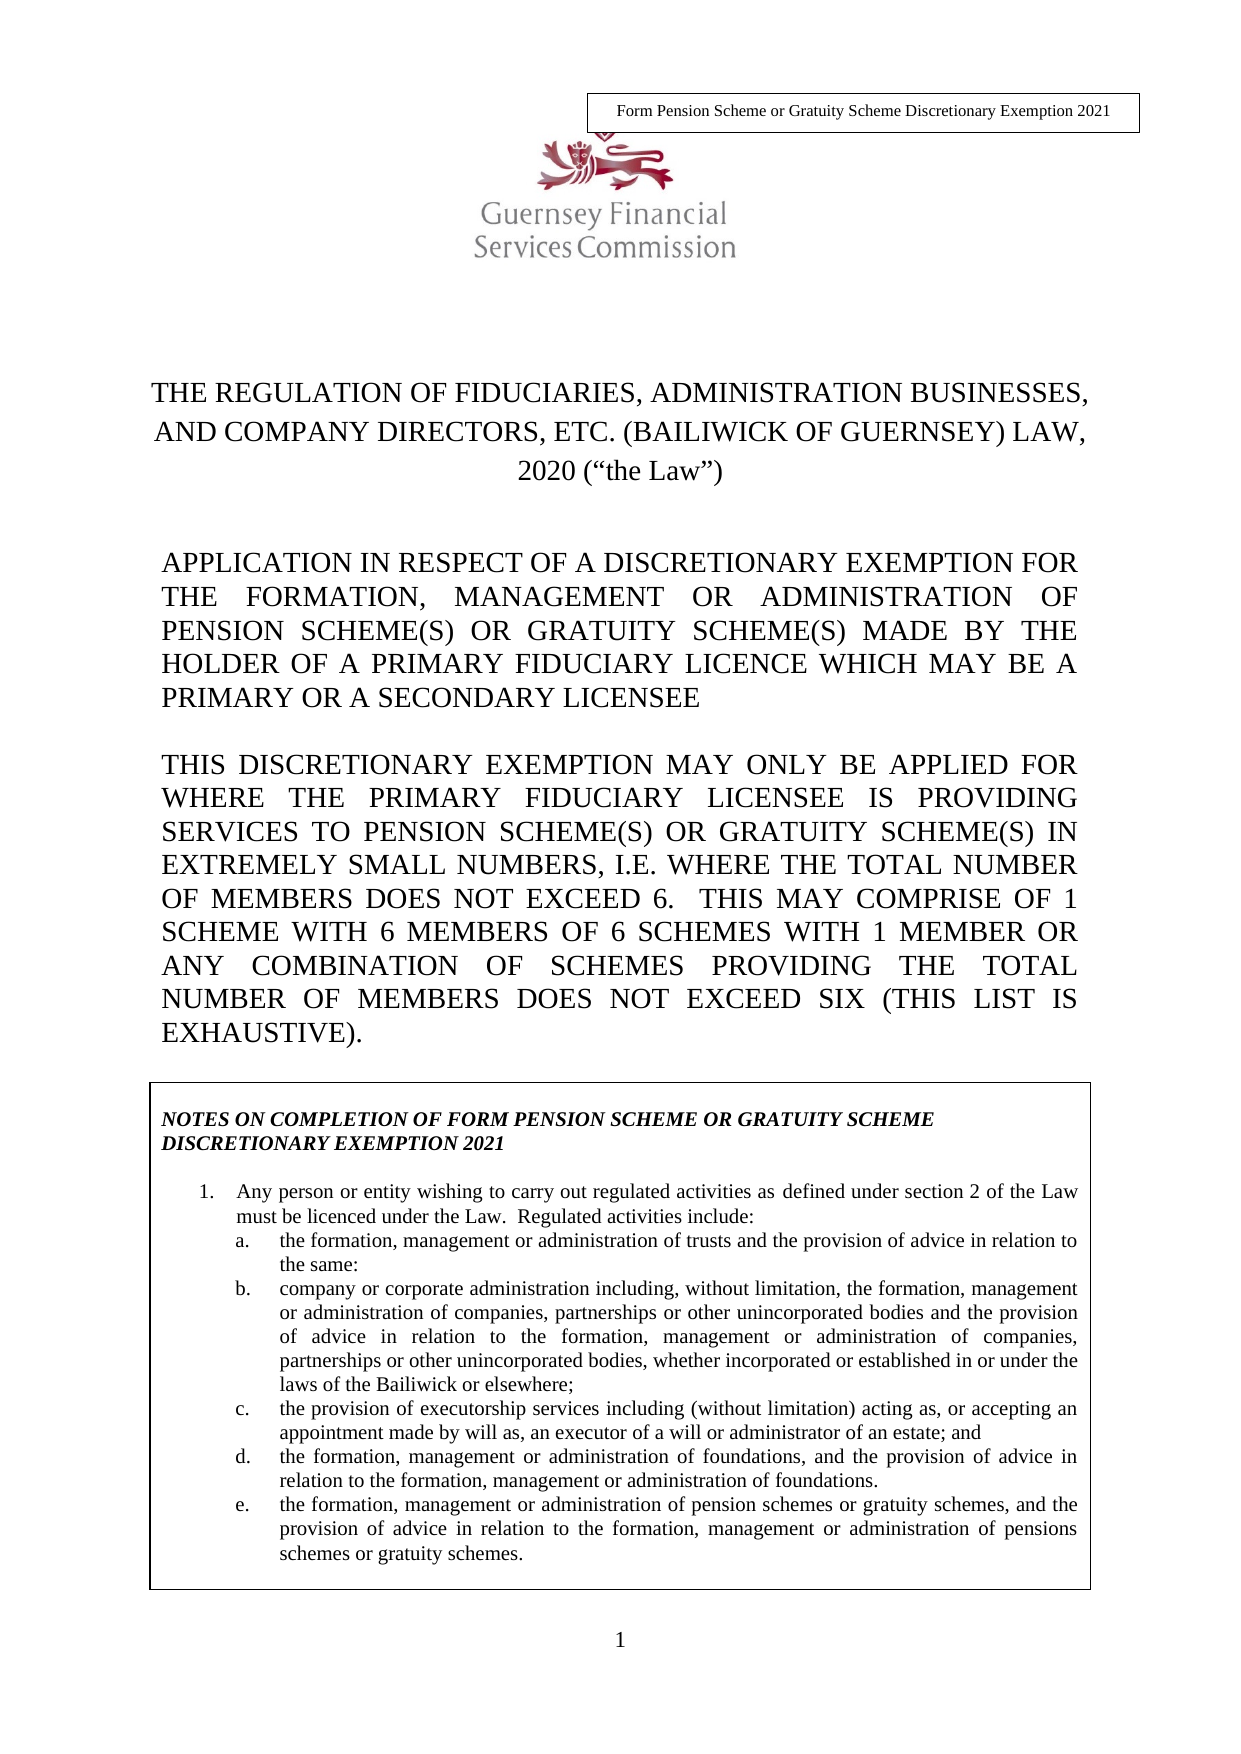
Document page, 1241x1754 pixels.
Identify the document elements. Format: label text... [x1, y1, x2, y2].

picture [438, 79, 772, 294]
table_header APPLICATION IN RESPECT OF A DISCRETIONARY EXEMPTION FOR THE FORMATION, MANAGEMENT OR ADMINISTRATION OF PENSION SCHEME(S) OR GRATUITY SCHEME(S) MADE BY THE HOLDER OF A PRIMARY FIDUCIARY LICENCE WHICH MAY BE A PRIMARY OR A SECONDARY LICENSEE THIS DISCRETIONARY EXEMPTION MAY ONLY BE APPLIED FOR WHERE THE PRIMARY FIDUCIARY LICENSEE IS PROVIDING SERVICES TO PENSION SCHEME(S) OR GRATUITY SCHEME(S) IN EXTREMELY SMALL NUMBERS, I.E. WHERE THE TOTAL NUMBER OF MEMBERS DOES NOT EXCEED 6. THIS MAY COMPRISE OF 1 SCHEME WITH 6 MEMBERS OF 6 SCHEMES WITH 1 MEMBER OR ANY COMBINATION OF SCHEMES PROVIDING THE TOTAL NUMBER OF MEMBERS DOES NOT EXCEED SIX (THIS LIST IS EXHAUSTIVE). [150, 512, 1090, 1082]
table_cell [151, 1083, 1090, 1588]
text THE REGULATION OF FIDUCIARIES, ADMINISTRATION BUSINESSES, AND COMPANY DIRECTORS, ETC. (BAILIWICK OF GUERNSEY) LAW, 2020 (“the Law”) [150, 376, 1090, 486]
